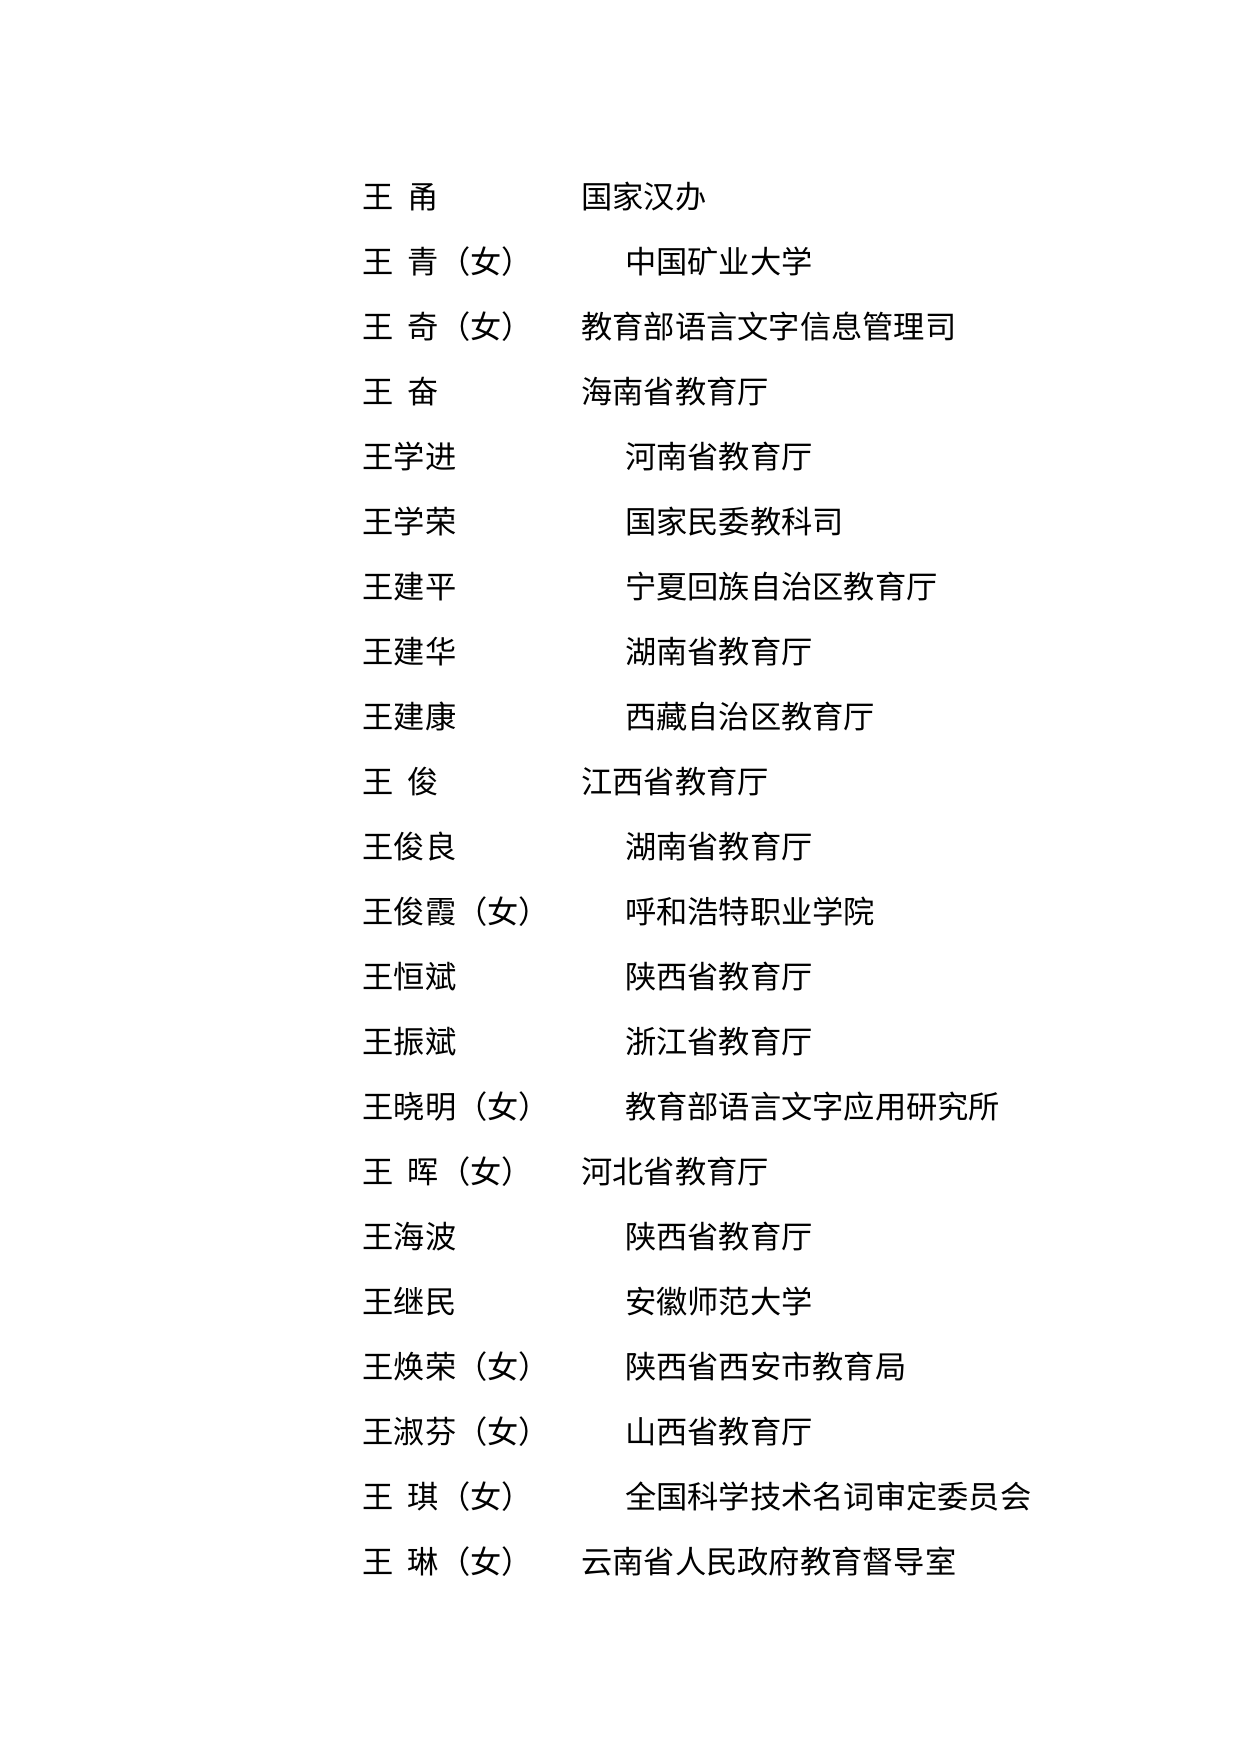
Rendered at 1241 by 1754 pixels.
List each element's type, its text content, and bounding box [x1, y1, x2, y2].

text 王建康 西藏自治区教育厅 [187, 682, 1053, 747]
text 王晓明（女） 教育部语言文字应用研究所 [187, 1072, 1053, 1137]
text 王 青（女） 中国矿业大学 [362, 227, 1053, 292]
text 王 奇（女） 教育部语言文字信息管理司 [319, 292, 1053, 357]
text 王学进 河南省教育厅 [187, 422, 1053, 487]
text 王学荣 国家民委教科司 [187, 487, 1053, 552]
text 王焕荣（女） 陕西省西安市教育局 [187, 1332, 1053, 1397]
text 王继民 安徽师范大学 [187, 1267, 1053, 1332]
text 王振斌 浙江省教育厅 [187, 1007, 1053, 1072]
text 王 琪（女） 全国科学技术名词审定委员会 [362, 1462, 1053, 1527]
text 王建平 宁夏回族自治区教育厅 [362, 552, 1053, 617]
text 王 琳（女） 云南省人民政府教育督导室 [187, 1527, 1053, 1592]
text 王俊良 湖南省教育厅 [187, 812, 1053, 877]
text 王 甬 国家汉办 [187, 162, 1053, 227]
text 王淑芬（女） 山西省教育厅 [187, 1397, 1053, 1462]
text 王俊霞（女） 呼和浩特职业学院 [362, 877, 1053, 942]
text 王 奋 海南省教育厅 [187, 357, 1053, 422]
text 王 俊 江西省教育厅 [187, 747, 1053, 812]
text 王恒斌 陕西省教育厅 [187, 942, 1053, 1007]
text 王建华 湖南省教育厅 [187, 617, 1053, 682]
text 王海波 陕西省教育厅 [187, 1202, 1053, 1267]
text 王 晖（女） 河北省教育厅 [187, 1137, 1053, 1202]
